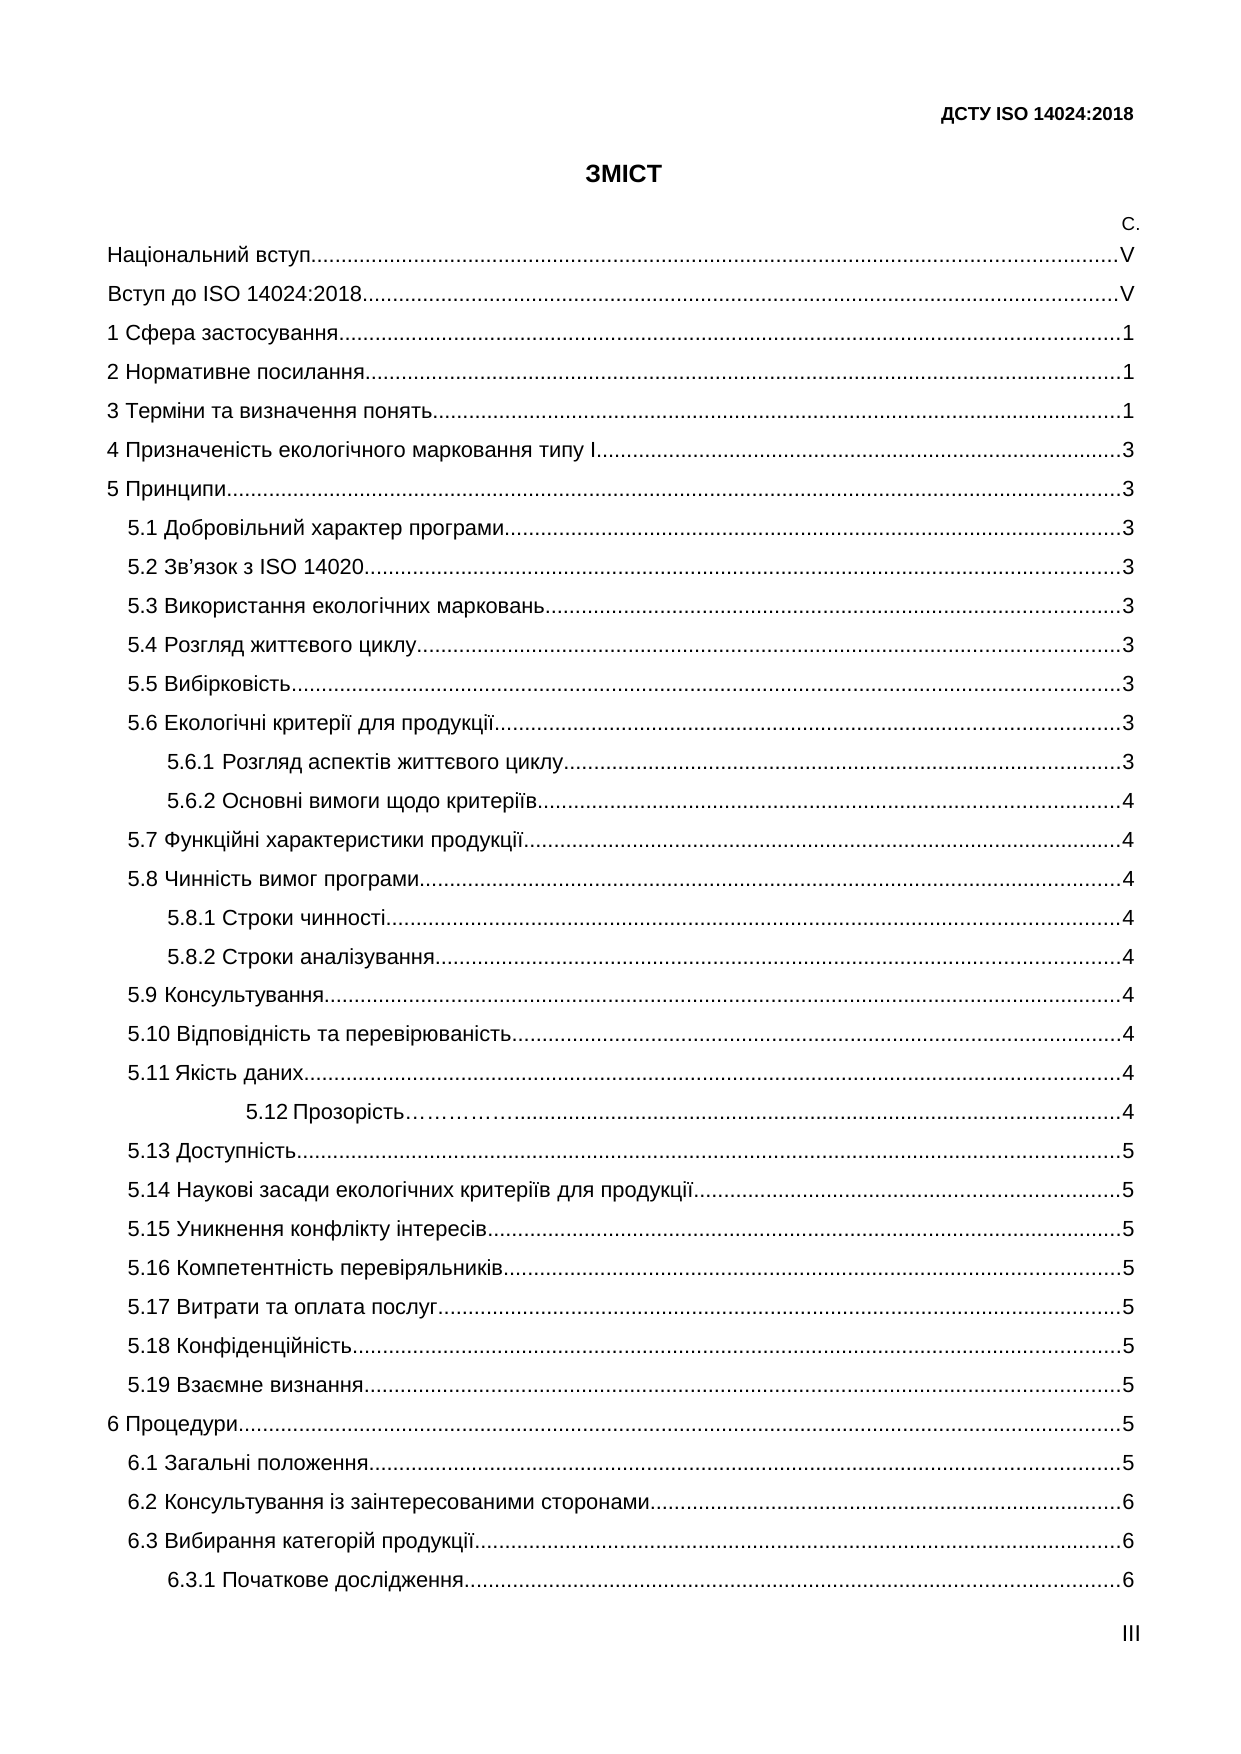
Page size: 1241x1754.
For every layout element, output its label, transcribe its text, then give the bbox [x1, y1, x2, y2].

subtitle ЗМІСТ [156, 159, 1091, 188]
text С. [10, 212, 1140, 234]
